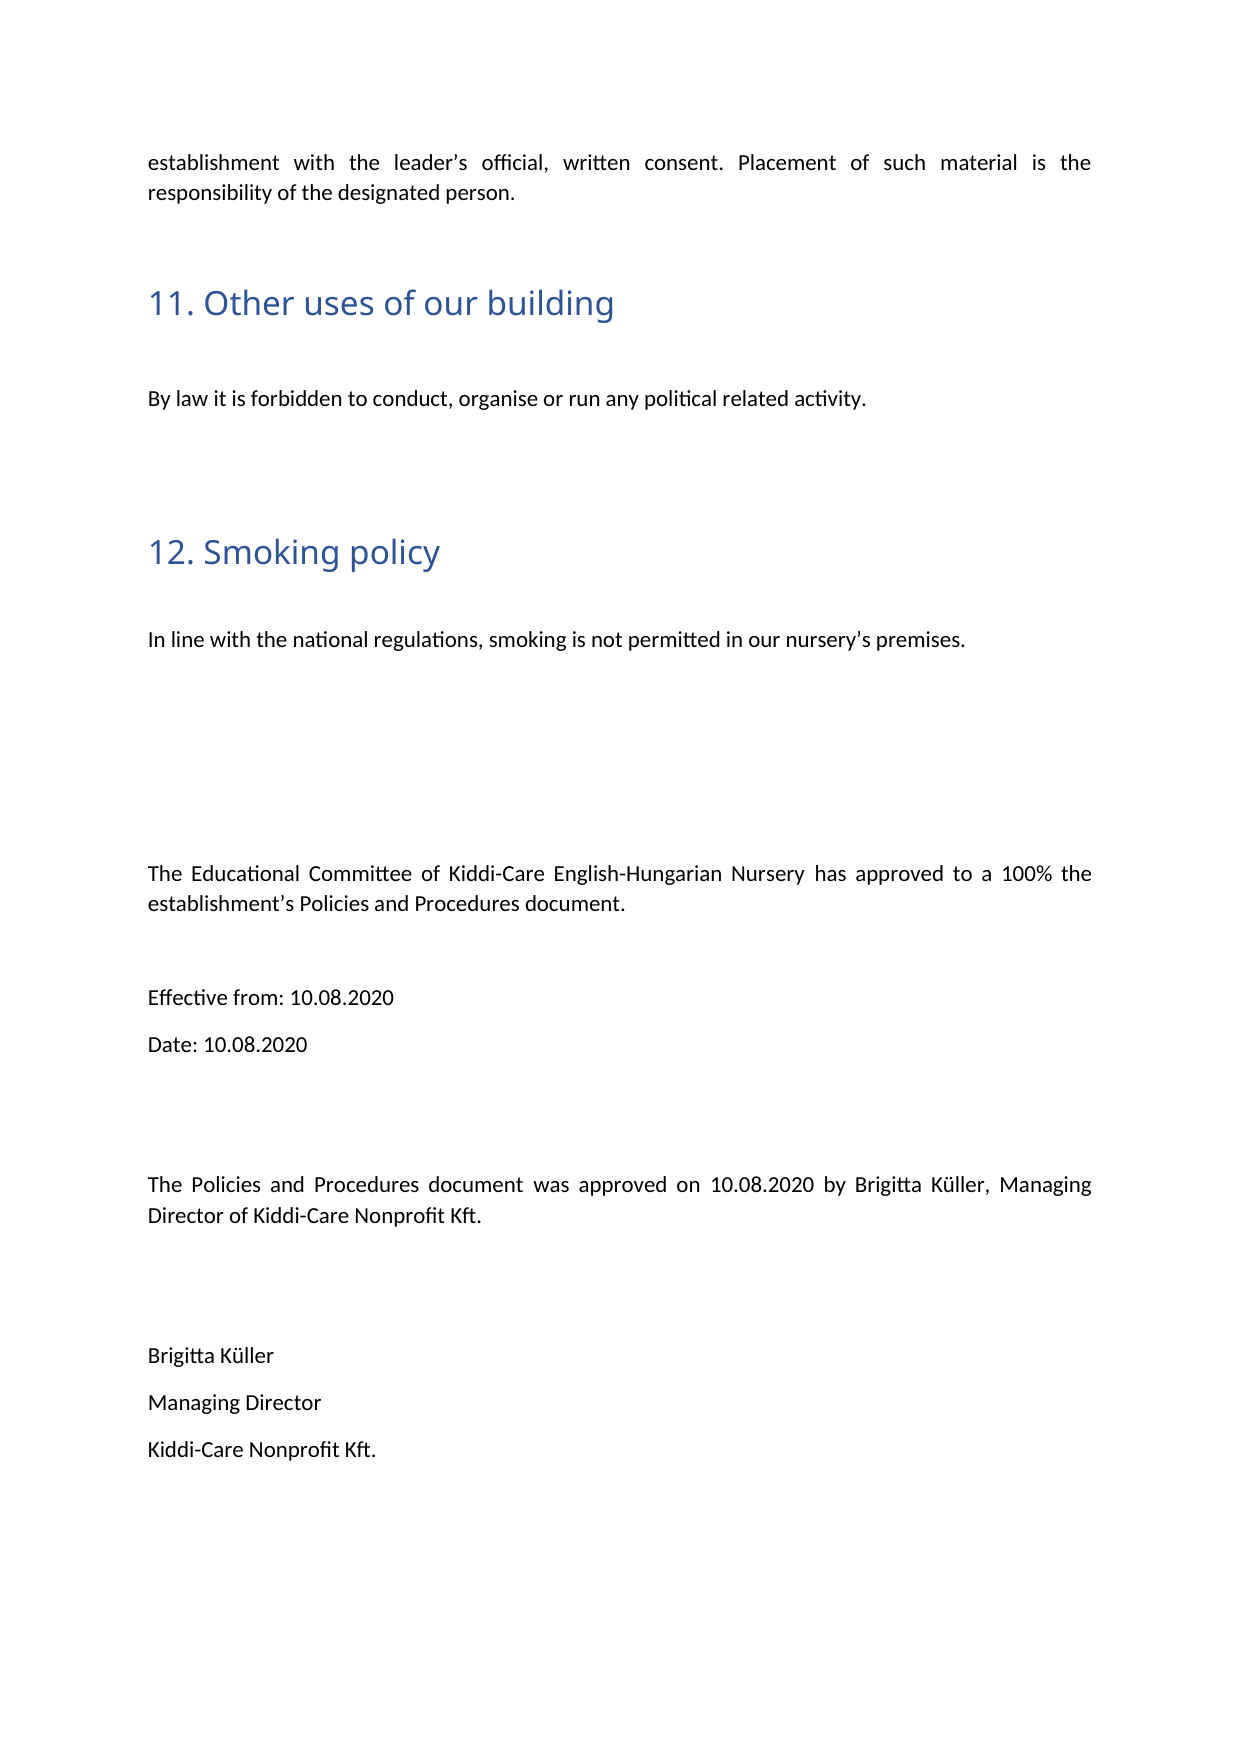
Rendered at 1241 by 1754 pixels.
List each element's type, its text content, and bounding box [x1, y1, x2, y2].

text In line with the national regulations, smoking is not permitted in our nursery’s premises. [148, 625, 1093, 653]
text Managing Director [148, 1388, 1093, 1416]
text The Policies and Procedures document was approved on 10.08.2020 by Brigitta Küller, Managing Director of Kiddi-Care Nonprofit Kft. [148, 1171, 1093, 1229]
subtitle 11. Other uses of our building [148, 280, 1093, 325]
text Effective from: 10.08.2020 [148, 983, 1093, 1011]
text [148, 148, 1093, 206]
subtitle 12. Smoking policy [148, 529, 1093, 574]
text The Educational Committee of Kiddi-Care English-Hungarian Nursery has approved to a 100% the establishment’s Policies and Procedures document. [148, 859, 1093, 917]
text By law it is forbidden to conduct, organise or run any political related activity. [148, 384, 1093, 412]
text Brigitta Küller [148, 1341, 1093, 1369]
text Kiddi-Care Nonprofit Kft. [148, 1435, 1093, 1463]
text Date: 10.08.2020 [148, 1030, 1093, 1058]
